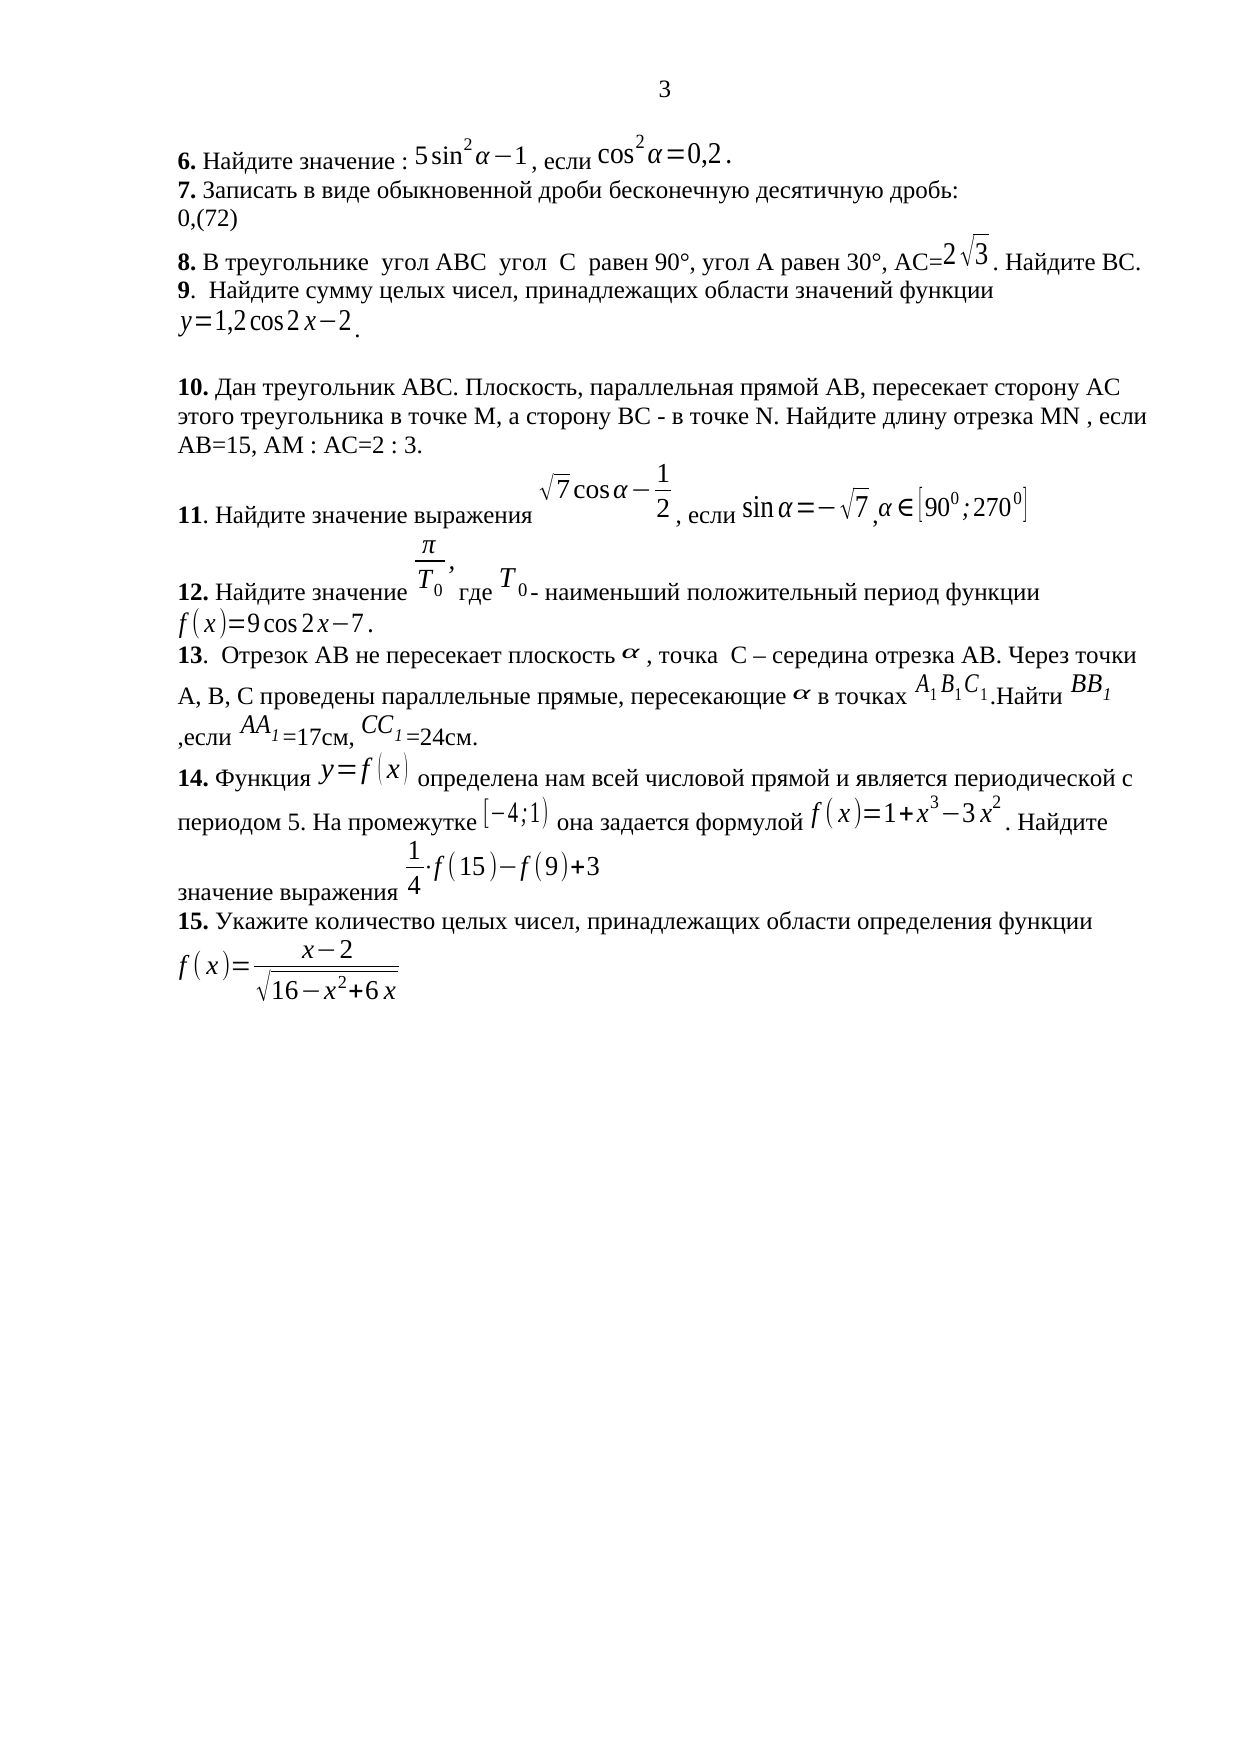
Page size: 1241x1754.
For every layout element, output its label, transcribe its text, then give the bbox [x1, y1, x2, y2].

text 11. Найдите значение выражения , если , [177, 459, 1152, 529]
text 8. В треугольнике угол АВС угол С равен 90°, угол А равен 30°, АС=. Найдите ВС. [177, 232, 1152, 276]
text 7. Записать в виде обыкновенной дроби бесконечную десятичную дробь: [177, 175, 1152, 203]
text 0,(72) [177, 203, 1152, 232]
text 9. Найдите сумму целых чисел, принадлежащих области значений функции . [177, 276, 1152, 343]
text 12. Найдите значение где - наименьший положительный период функции [177, 529, 1152, 640]
text 13. Отрезок АВ не пересекает плоскость , точка С – середина отрезка АВ. Через точки А, В, С проведены параллельные прямые, пересекающие в точках .Найти ,если =17см, =24см. [177, 640, 1152, 751]
text 10. Дан треугольник АВС. Плоскость, параллельная прямой АВ, пересекает сторону АС этого треугольника в точке М, а сторону BC - в точке N. Найдите длину отрезка MN , если АВ=15, АМ : AC=2 : 3. [177, 372, 1152, 459]
text 6. Найдите значение : , если [177, 131, 1152, 175]
text 14. Функция определена нам всей числовой прямой и является периодической с периодом 5. На промежутке она задается формулой . Найдите значение выражения [177, 751, 1152, 906]
text 15. Укажите количество целых чисел, принадлежащих области определения функции [177, 906, 1152, 1006]
